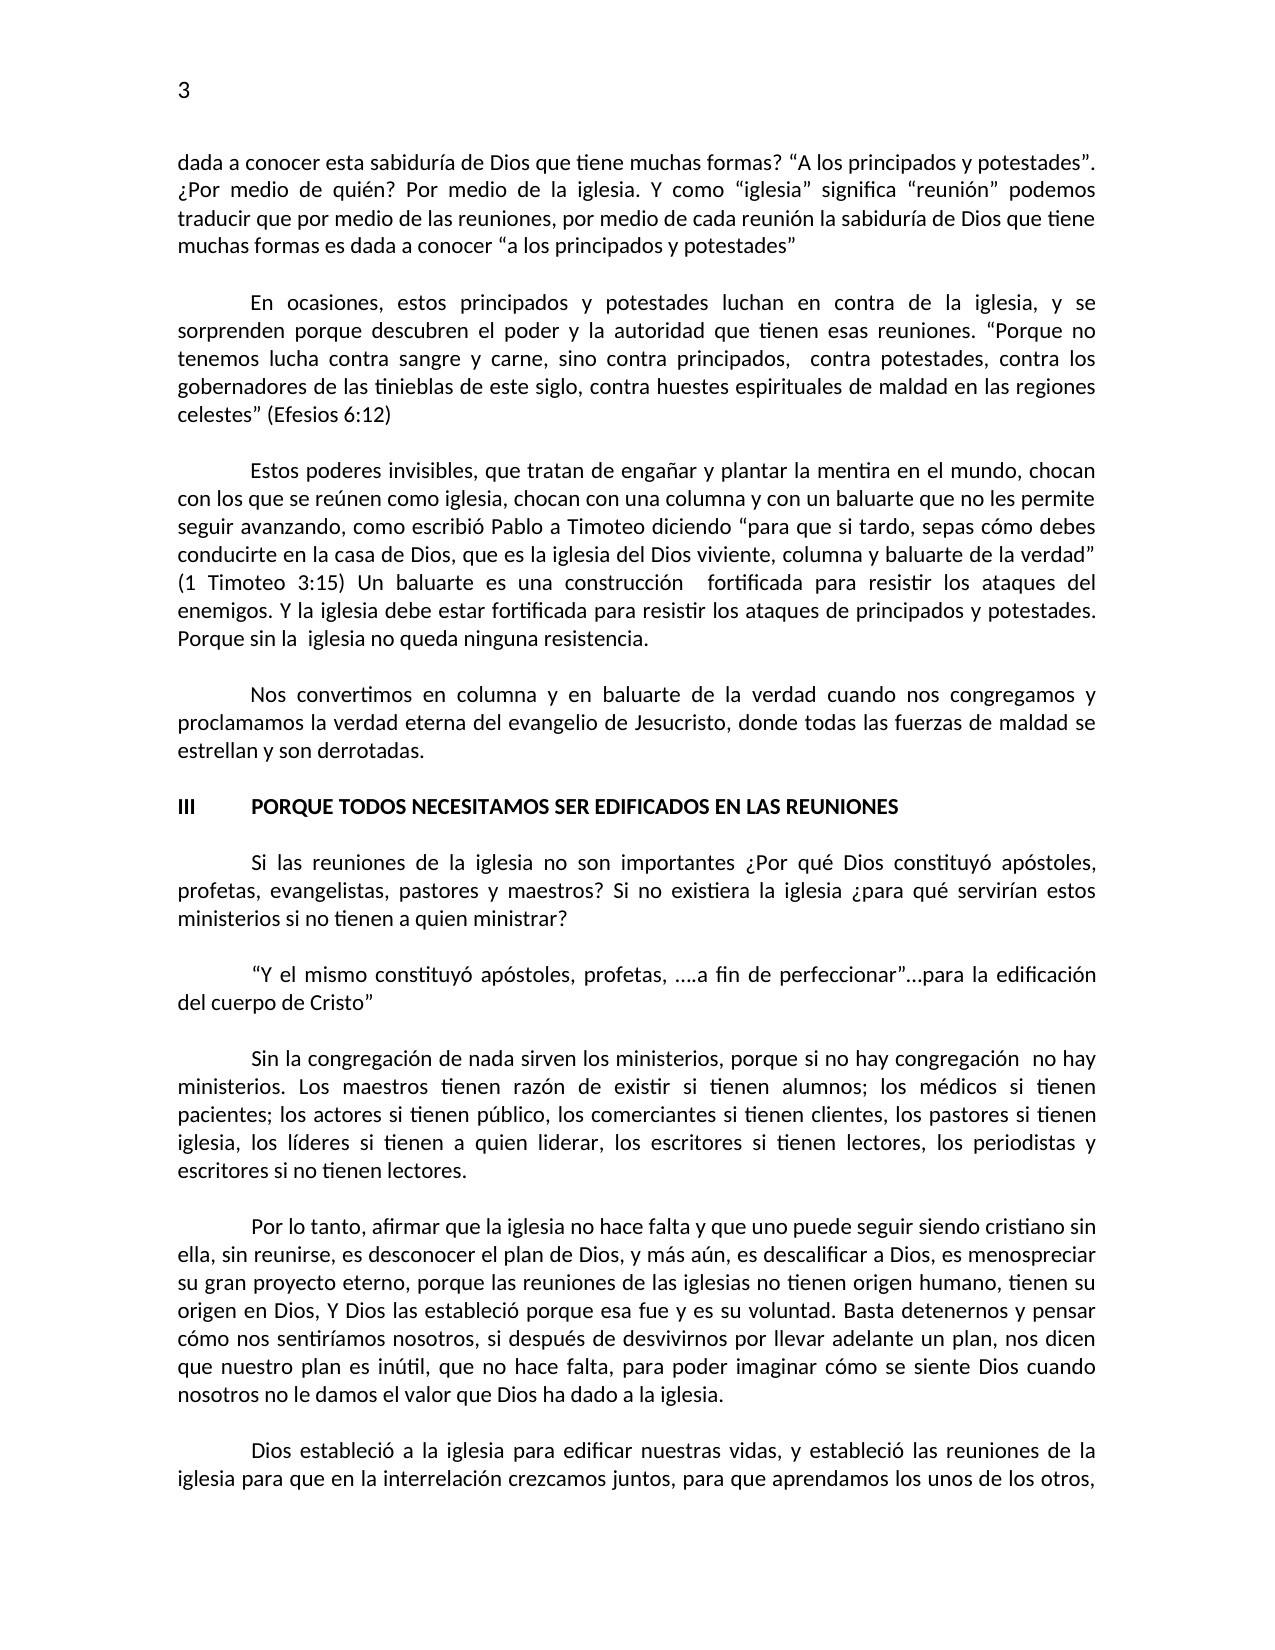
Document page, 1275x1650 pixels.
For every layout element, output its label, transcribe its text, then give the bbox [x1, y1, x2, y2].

text Por lo tanto, afirmar que la iglesia no hace falta y que uno puede seguir siendo cristiano sin ella, sin reunirse, es desconocer el plan de Dios, y más aún, es descalificar a Dios, es menospreciar su gran proyecto eterno, porque las reuniones de las iglesias no tienen origen humano, tienen su origen en Dios, Y Dios las estableció porque esa fue y es su voluntad. Basta detenernos y pensar cómo nos sentiríamos nosotros, si después de desvivirnos por llevar adelante un plan, nos dicen que nuestro plan es inútil, que no hace falta, para poder imaginar cómo se siente Dios cuando nosotros no le damos el valor que Dios ha dado a la iglesia. [177, 1212, 1098, 1408]
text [177, 1437, 1098, 1493]
text Si las reuniones de la iglesia no son importantes ¿Por qué Dios constituyó apóstoles, profetas, evangelistas, pastores y maestros? Si no existiera la iglesia ¿para qué servirían estos ministerios si no tienen a quien ministrar? [177, 848, 1098, 932]
text En ocasiones, estos principados y potestades luchan en contra de la iglesia, y se sorprenden porque descubren el poder y la autoridad que tienen esas reuniones. “Porque no tenemos lucha contra sangre y carne, sino contra principados, contra potestades, contra los gobernadores de las tinieblas de este siglo, contra huestes espirituales de maldad en las regiones celestes” (Efesios 6:12) [177, 288, 1098, 428]
text Estos poderes invisibles, que tratan de engañar y plantar la mentira en el mundo, chocan con los que se reúnen como iglesia, chocan con una columna y con un baluarte que no les permite seguir avanzando, como escribió Pablo a Timoteo diciendo “para que si tardo, sepas cómo debes conducirte en la casa de Dios, que es la iglesia del Dios viviente, columna y baluarte de la verdad” (1 Timoteo 3:15) Un baluarte es una construcción fortificada para resistir los ataques del enemigos. Y la iglesia debe estar fortificada para resistir los ataques de principados y potestades. Porque sin la iglesia no queda ninguna resistencia. [177, 456, 1098, 652]
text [177, 148, 1098, 260]
text “Y el mismo constituyó apóstoles, profetas, ….a fin de perfeccionar”…para la edificación del cuerpo de Cristo” [177, 960, 1098, 1016]
text Nos convertimos en columna y en baluarte de la verdad cuando nos congregamos y proclamamos la verdad eterna del evangelio de Jesucristo, donde todas las fuerzas de maldad se estrellan y son derrotadas. [177, 680, 1098, 764]
text III PORQUE TODOS NECESITAMOS SER EDIFICADOS EN LAS REUNIONES [177, 792, 1098, 820]
text Sin la congregación de nada sirven los ministerios, porque si no hay congregación no hay ministerios. Los maestros tienen razón de existir si tienen alumnos; los médicos si tienen pacientes; los actores si tienen público, los comerciantes si tienen clientes, los pastores si tienen iglesia, los líderes si tienen a quien liderar, los escritores si tienen lectores, los periodistas y escritores si no tienen lectores. [177, 1044, 1098, 1184]
